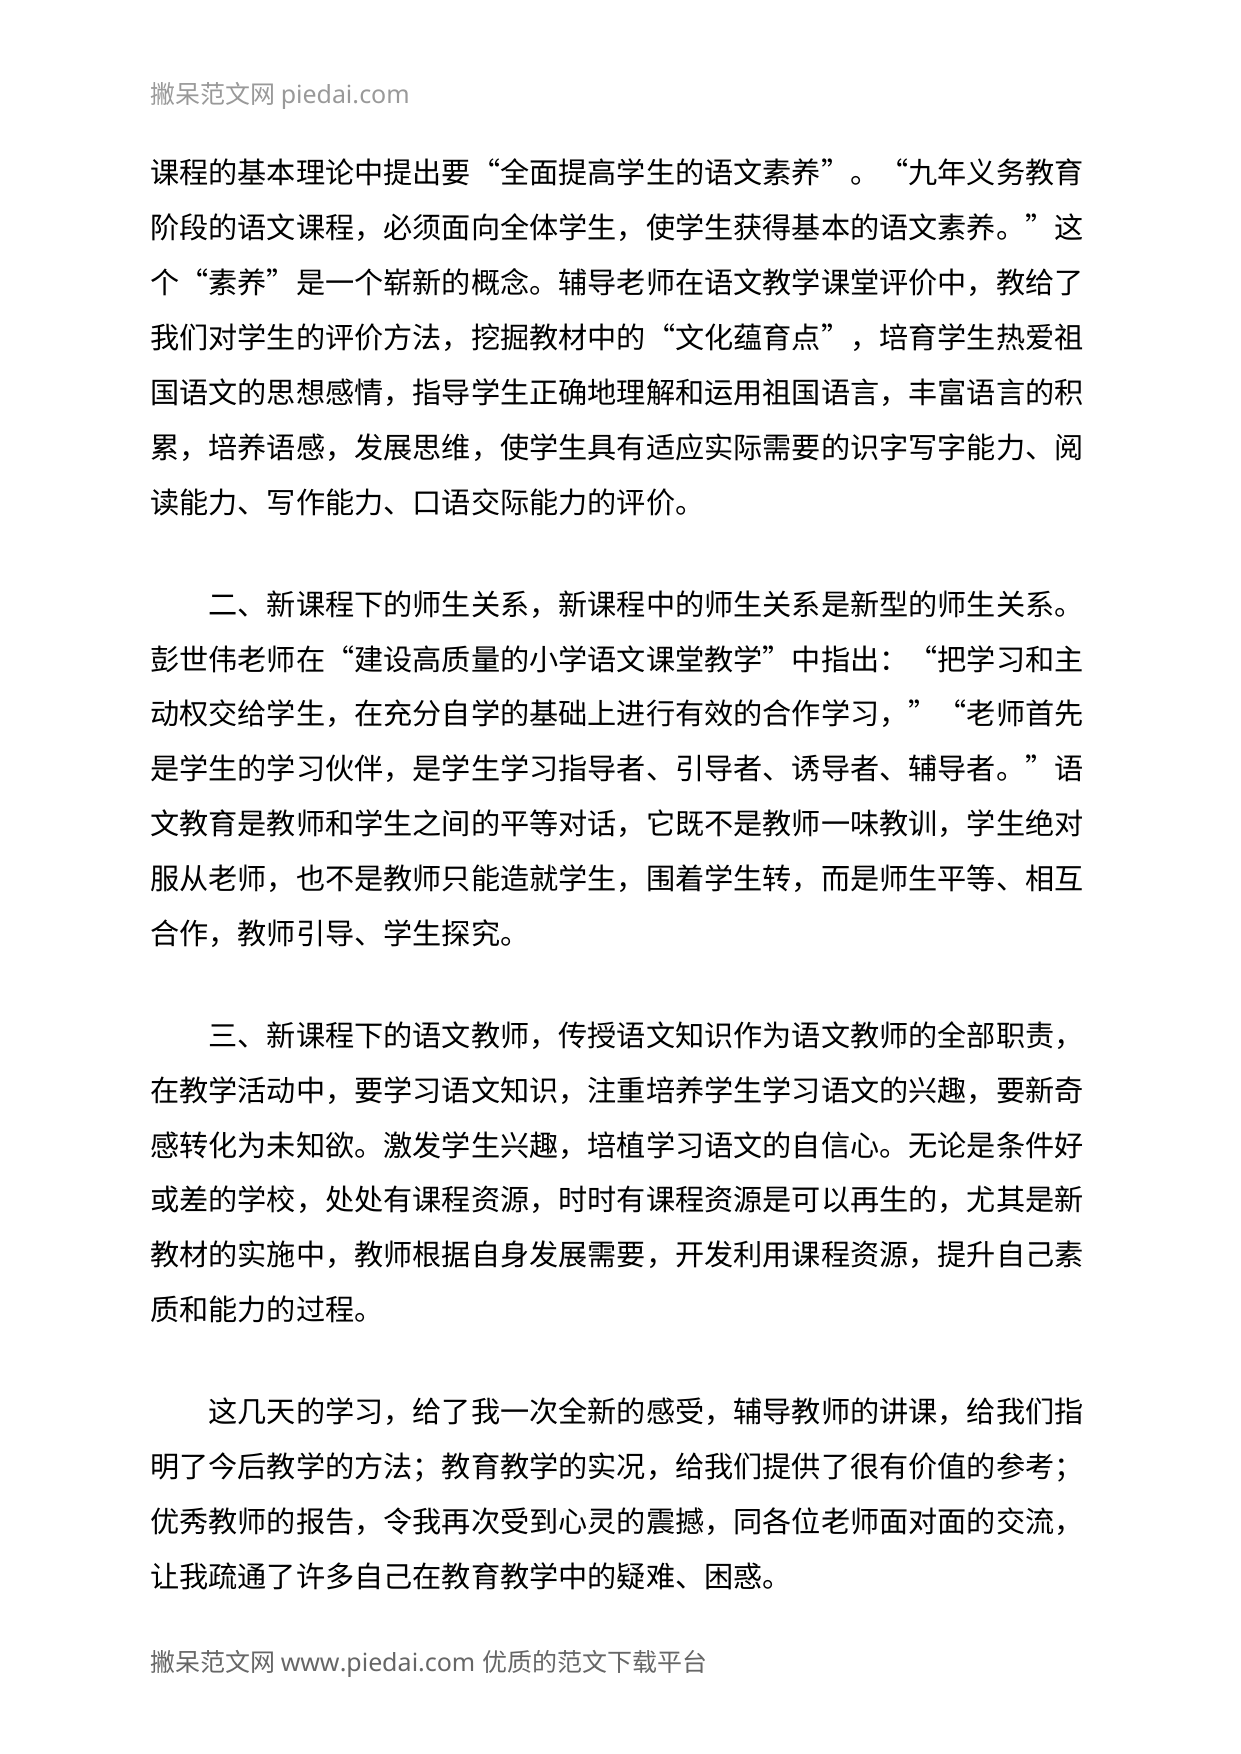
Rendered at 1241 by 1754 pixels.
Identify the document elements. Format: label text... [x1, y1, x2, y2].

text 这几天的学习，给了我一次全新的感受，辅导教师的讲课，给我们指明了今后教学的方法；教育教学的实况，给我们提供了很有价值的参考；优秀教师的报告，令我再次受到心灵的震撼，同各位老师面对面的交流，让我疏通了许多自己在教育教学中的疑难、困惑。 [150, 1388, 1090, 1596]
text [150, 150, 1090, 522]
text 二、新课程下的师生关系，新课程中的师生关系是新型的师生关系。彭世伟老师在“建设高质量的小学语文课堂教学”中指出：“把学习和主动权交给学生，在充分自学的基础上进行有效的合作学习，”“老师首先是学生的学习伙伴，是学生学习指导者、引导者、诱导者、辅导者。”语文教育是教师和学生之间的平等对话，它既不是教师一味教训，学生绝对服从老师，也不是教师只能造就学生，围着学生转，而是师生平等、相互合作，教师引导、学生探究。 [150, 581, 1090, 953]
text 三、新课程下的语文教师，传授语文知识作为语文教师的全部职责，在教学活动中，要学习语文知识，注重培养学生学习语文的兴趣，要新奇感转化为未知欲。激发学生兴趣，培植学习语文的自信心。无论是条件好或差的学校，处处有课程资源，时时有课程资源是可以再生的，尤其是新教材的实施中，教师根据自身发展需要，开发利用课程资源，提升自己素质和能力的过程。 [150, 1012, 1090, 1329]
